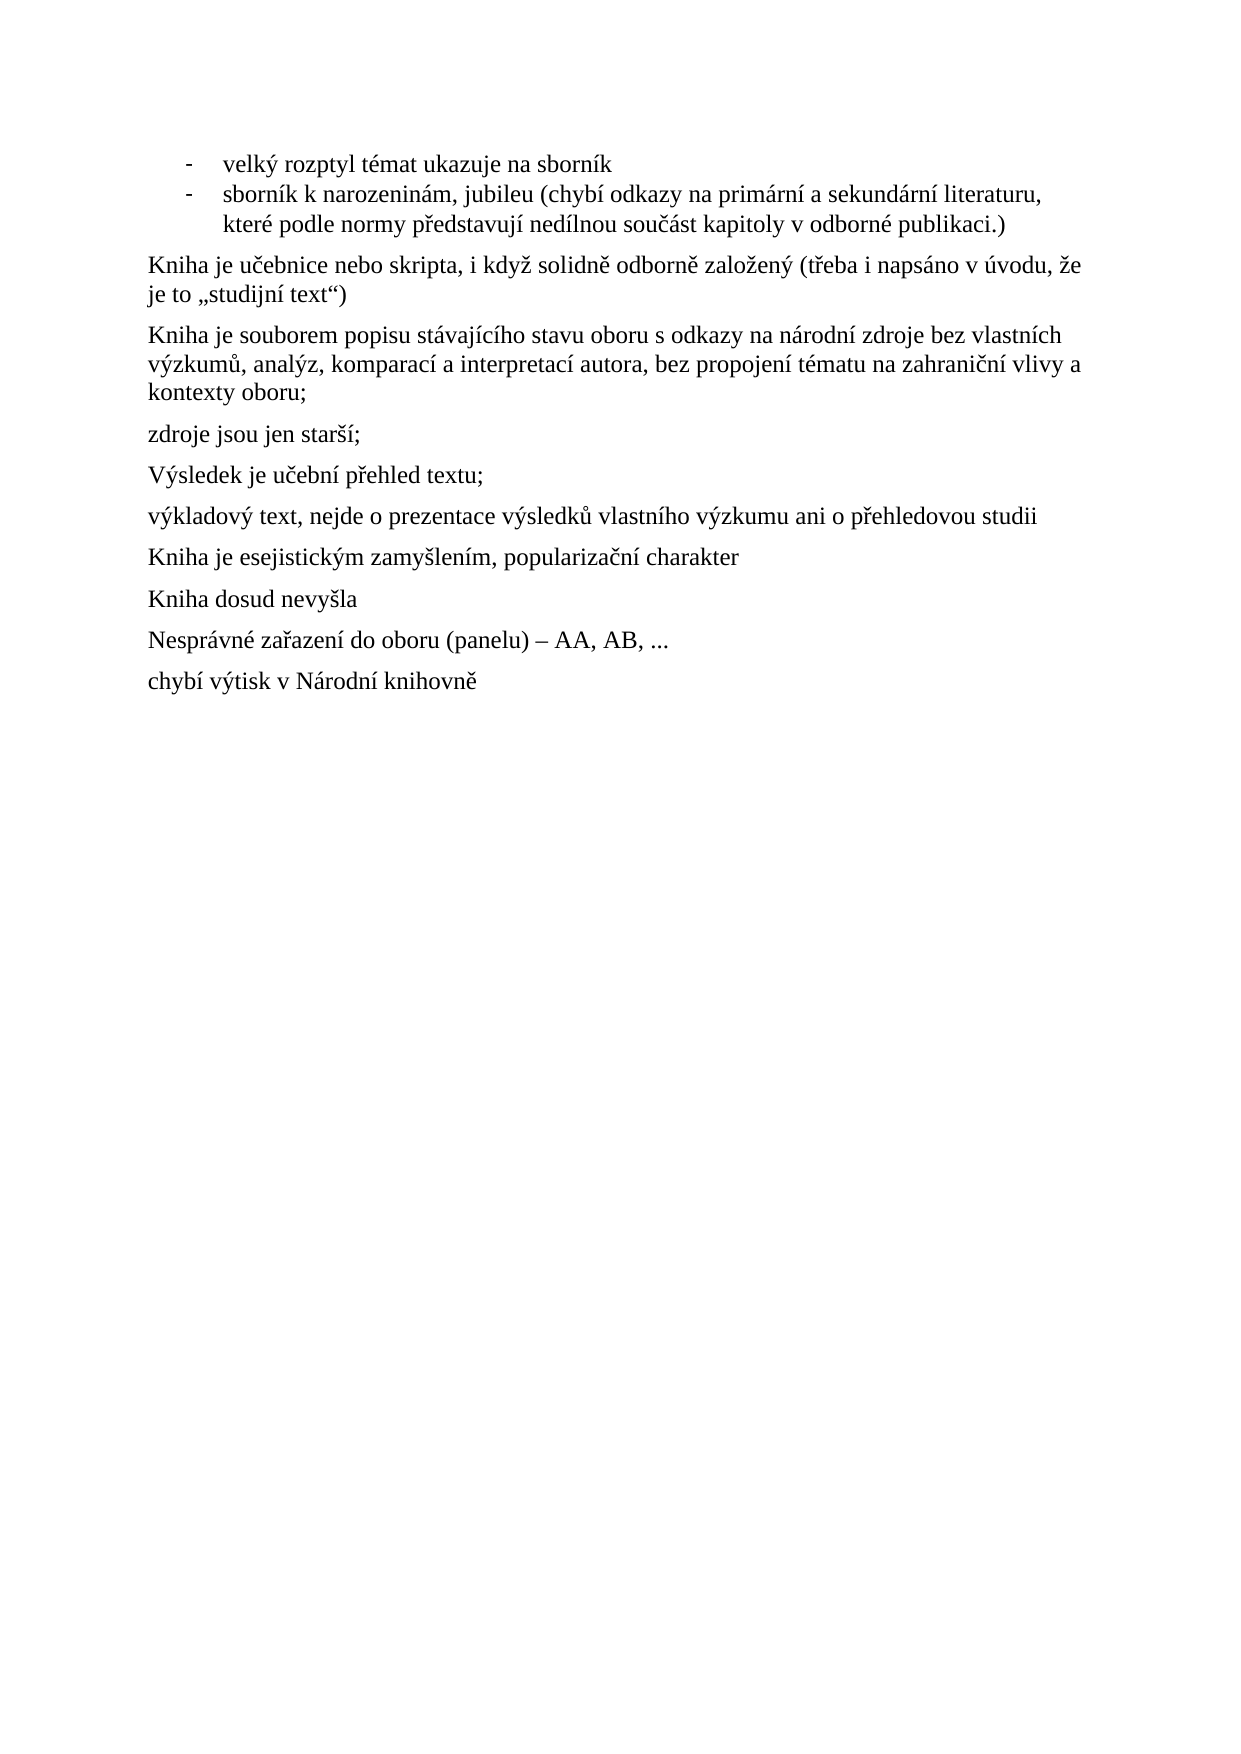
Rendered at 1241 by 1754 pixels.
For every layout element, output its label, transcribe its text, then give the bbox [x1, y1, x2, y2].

list Výsledek je učební přehled textu; [148, 460, 1092, 489]
list Kniha je učebnice nebo skripta, i když solidně odborně založený (třeba i napsáno v úvodu, že je to „studijní text“) [148, 250, 1092, 307]
text chybí výtisk v Národní knihovně [148, 666, 1092, 695]
list velký rozptyl témat ukazuje na sborník [185, 148, 1092, 178]
list výkladový text, nejde o prezentace výsledků vlastního výzkumu ani o přehledovou studii [148, 501, 1092, 530]
list Kniha je souborem popisu stávajícího stavu oboru s odkazy na národní zdroje bez vlastních výzkumů, analýz, komparací a interpretací autora, bez propojení tématu na zahraniční vlivy a kontexty oboru; [148, 320, 1092, 406]
list zdroje jsou jen starší; [148, 419, 1092, 447]
text Nesprávné zařazení do oboru (panelu) – AA, AB, ... [148, 625, 1092, 654]
list Kniha dosud nevyšla [148, 584, 1092, 612]
list sborník k narozeninám, jubileu (chybí odkazy na primární a sekundární literaturu, které podle normy představují nedílnou součást kapitoly v odborné publikaci.) [185, 178, 1092, 237]
list Kniha je esejistickým zamyšlením, popularizační charakter [148, 542, 1092, 571]
